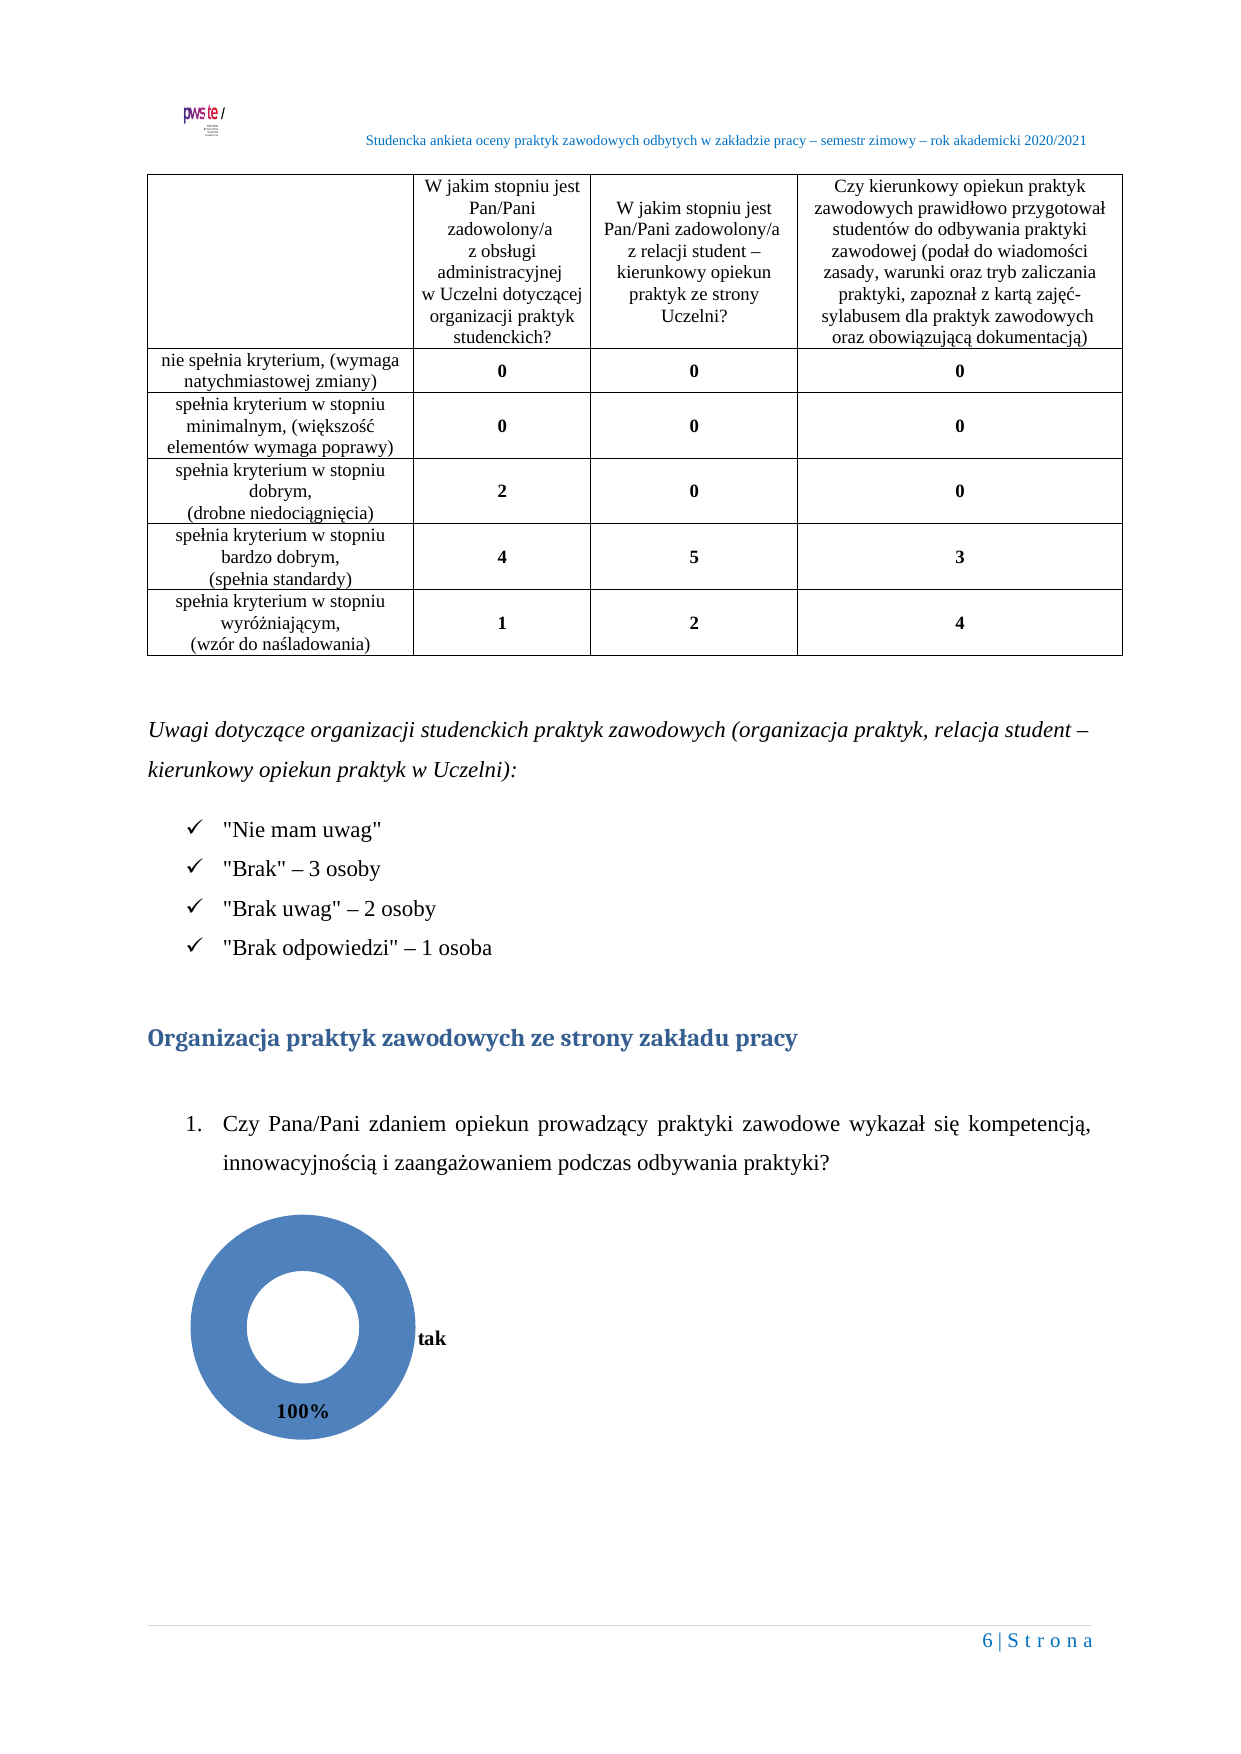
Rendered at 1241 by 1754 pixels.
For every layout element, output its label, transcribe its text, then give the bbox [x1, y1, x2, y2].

table_header Czy kierunkowy opiekun praktyk zawodowych prawidłowo przygotował studentów do odbywania praktyki zawodowej (podał do wiadomości zasady, warunki oraz tryb zaliczania praktyki, zapoznał z kartą zajęć-sylabusem dla praktyk zawodowych oraz obowiązującą dokumentacją) [798, 175, 1122, 348]
table_cell 0 [591, 393, 797, 458]
table_header W jakim stopniu jest Pan/Pani zadowolony/a z obsługi administracyjnej w Uczelni dotyczącej organizacji praktyk studenckich? [414, 175, 590, 348]
table_cell 2 [591, 590, 797, 655]
table_cell 5 [591, 524, 797, 589]
list "Nie mam uwag" [185, 816, 1092, 842]
table_cell spełnia kryterium w stopniu bardzo dobrym, (spełnia standardy) [148, 524, 413, 589]
table_cell 0 [798, 459, 1122, 523]
table_cell spełnia kryterium w stopniu minimalnym, (większość elementów wymaga poprawy) [148, 393, 413, 458]
picture [147, 73, 366, 146]
table_cell 3 [798, 524, 1122, 589]
table_cell nie spełnia kryterium, (wymaga natychmiastowej zmiany) [148, 349, 413, 392]
table_cell 4 [798, 590, 1122, 655]
table_cell 0 [591, 349, 797, 392]
list Czy Pana/Pani zdaniem opiekun prowadzący praktyki zawodowe wykazał się kompetencją, innowacyjnością i zaangażowaniem podczas odbywania praktyki? [185, 1110, 1092, 1176]
table_cell 1 [414, 590, 590, 655]
table_cell 4 [414, 524, 590, 589]
table_cell 0 [414, 349, 590, 392]
list "Brak odpowiedzi" – 1 osoba [185, 934, 1092, 961]
table_cell 0 [414, 393, 590, 458]
table_cell 0 [591, 459, 797, 523]
text Uwagi dotyczące organizacji studenckich praktyk zawodowych (organizacja praktyk, relacja student – kierunkowy opiekun praktyk w Uczelni): [148, 716, 1092, 782]
list "Brak uwag" – 2 osoby [185, 895, 1092, 921]
table_cell spełnia kryterium w stopniu wyróżniającym, (wzór do naśladowania) [148, 590, 413, 655]
table_cell 0 [798, 349, 1122, 392]
table_header W jakim stopniu jest Pan/Pani zadowolony/a z relacji student – kierunkowy opiekun praktyk ze strony Uczelni? [591, 175, 797, 348]
subtitle Organizacja praktyk zawodowych ze strony zakładu pracy [148, 1024, 1092, 1053]
list "Brak" – 3 osoby [185, 855, 1092, 882]
table_cell 2 [414, 459, 590, 523]
table_cell 0 [798, 393, 1122, 458]
table_cell spełnia kryterium w stopniu dobrym, (drobne niedociągnięcia) [148, 459, 413, 523]
table_header [148, 175, 413, 348]
